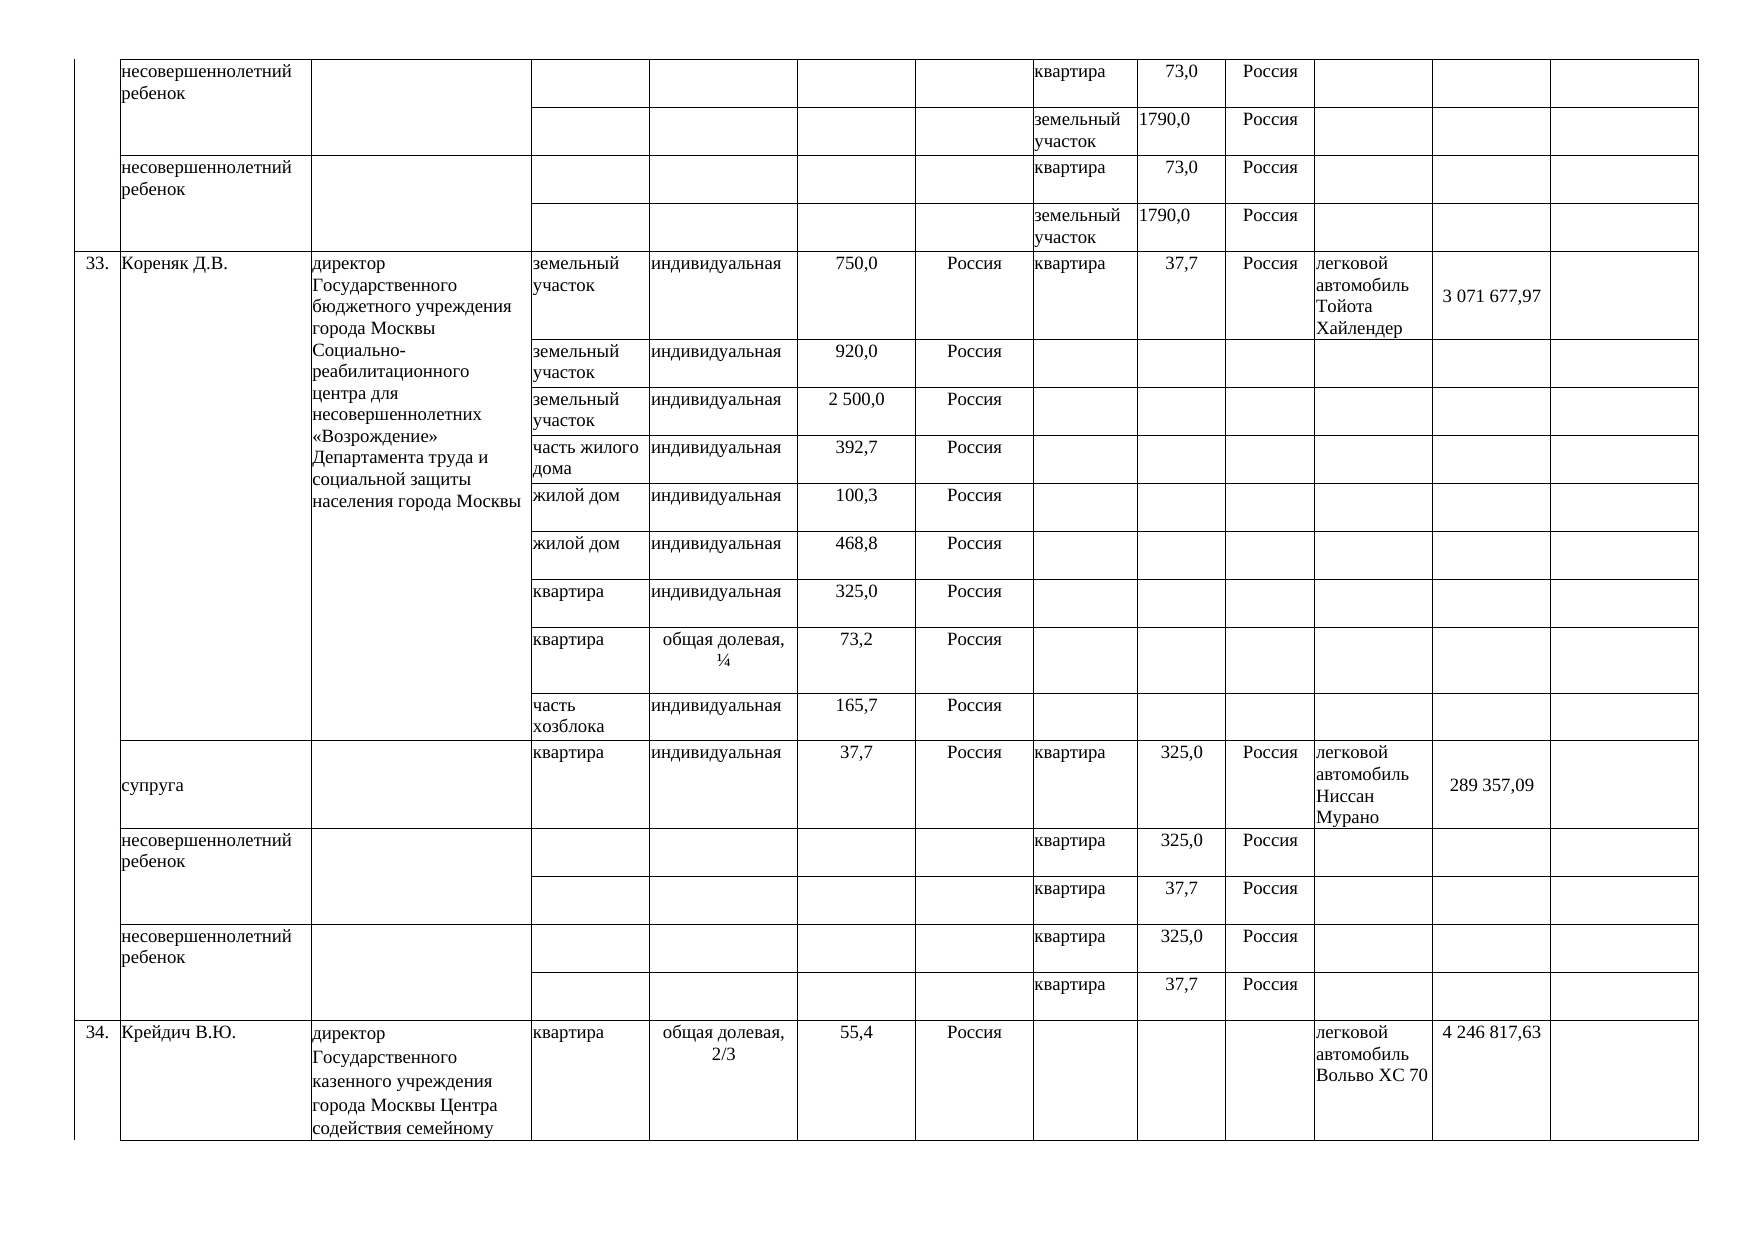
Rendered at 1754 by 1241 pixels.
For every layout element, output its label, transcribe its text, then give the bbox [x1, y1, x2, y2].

table_cell Россия [1226, 204, 1314, 251]
table_cell [1034, 484, 1137, 531]
table_cell 325,0 [798, 580, 915, 627]
table_cell [1433, 340, 1550, 387]
table_cell [1226, 628, 1314, 692]
table_cell несовершеннолетний ребенок [121, 156, 311, 251]
table_cell 920,0 [798, 340, 915, 387]
table_cell квартира [532, 628, 649, 692]
table_cell [1551, 1021, 1698, 1139]
table_cell квартира [1034, 741, 1137, 828]
table_cell несовершеннолетний ребенок [121, 829, 311, 924]
table_cell [1433, 388, 1550, 434]
table_cell [1226, 340, 1314, 387]
table_cell супруга [121, 741, 311, 828]
table_cell 37,7 [1138, 877, 1225, 924]
table_cell Россия [916, 694, 1033, 740]
table_cell Россия [1226, 741, 1314, 828]
table_cell 100,3 [798, 484, 915, 531]
table_cell Россия [916, 741, 1033, 828]
table_cell [532, 829, 649, 876]
table_cell 34. [75, 1021, 120, 1139]
table_cell квартира [1034, 60, 1137, 107]
table_cell Россия [1226, 829, 1314, 876]
table_cell индивидуальная [650, 252, 797, 338]
table_cell земельный участок [532, 340, 649, 387]
table_cell [916, 156, 1033, 203]
table_cell [1433, 204, 1550, 251]
table_cell [1315, 388, 1432, 434]
table_cell индивидуальная [650, 388, 797, 434]
table_cell [650, 156, 797, 203]
table_cell [1138, 580, 1225, 627]
table_cell [1315, 204, 1432, 251]
table_cell [1433, 532, 1550, 579]
table_cell квартира [532, 1021, 649, 1139]
table_cell [1315, 829, 1432, 876]
table_cell [1315, 694, 1432, 740]
table_cell 33. [75, 252, 120, 1020]
table_cell 1790,0 [1138, 108, 1225, 155]
table_cell [532, 156, 649, 203]
table_cell 37,7 [1138, 973, 1225, 1020]
table_cell квартира [532, 741, 649, 828]
table_cell индивидуальная [650, 436, 797, 483]
table_cell [650, 973, 797, 1020]
table_cell земельный участок [532, 252, 649, 338]
table_cell индивидуальная [650, 694, 797, 740]
table_cell [532, 973, 649, 1020]
table_cell несовершеннолетний ребенок [121, 925, 311, 1020]
table_cell [1433, 484, 1550, 531]
table_cell [650, 829, 797, 876]
table_cell 37,7 [1138, 252, 1225, 338]
table_cell [1226, 484, 1314, 531]
table_cell [312, 925, 531, 1020]
table_cell земельный участок [1034, 204, 1137, 251]
table_cell земельный участок [1034, 108, 1137, 155]
table_cell [1551, 973, 1698, 1020]
table_cell индивидуальная [650, 484, 797, 531]
table_cell [1315, 973, 1432, 1020]
table_cell [312, 156, 531, 251]
table_cell [1226, 694, 1314, 740]
table_cell 55,4 [798, 1021, 915, 1139]
table_cell [1226, 580, 1314, 627]
table_cell Россия [916, 484, 1033, 531]
table_cell Крейдич В.Ю. [121, 1021, 311, 1139]
table_cell [1034, 388, 1137, 434]
table_cell Россия [916, 436, 1033, 483]
table_cell [1433, 628, 1550, 692]
table_cell [1551, 252, 1698, 338]
table_cell квартира [532, 580, 649, 627]
table_cell [1315, 60, 1432, 107]
table_cell [1551, 580, 1698, 627]
table_cell 325,0 [1138, 829, 1225, 876]
table_cell [650, 204, 797, 251]
table_cell [1315, 436, 1432, 483]
table_cell [1433, 829, 1550, 876]
table_cell [1138, 484, 1225, 531]
table_cell [1034, 694, 1137, 740]
table_cell [1551, 628, 1698, 692]
table_cell 1790,0 [1138, 204, 1225, 251]
table_cell [1551, 925, 1698, 972]
table_cell [1551, 877, 1698, 924]
table_cell 165,7 [798, 694, 915, 740]
table_cell [532, 108, 649, 155]
table_cell [1226, 388, 1314, 434]
table_cell 4 246 817,63 [1433, 1021, 1550, 1139]
table_cell 2 500,0 [798, 388, 915, 434]
table_cell [1551, 204, 1698, 251]
table_cell легковой автомобиль Ниссан Мурано [1315, 741, 1432, 828]
table_cell квартира [1034, 156, 1137, 203]
table_cell жилой дом [532, 532, 649, 579]
table_cell [1138, 532, 1225, 579]
table_cell [1034, 580, 1137, 627]
table_cell [1433, 925, 1550, 972]
table_cell Россия [916, 580, 1033, 627]
table_cell индивидуальная [650, 741, 797, 828]
table_cell [1138, 388, 1225, 434]
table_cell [312, 1021, 531, 1139]
table_cell часть хозблока [532, 694, 649, 740]
table_cell [650, 108, 797, 155]
table_cell [1226, 532, 1314, 579]
table_cell Россия [1226, 60, 1314, 107]
table_cell [1034, 532, 1137, 579]
table_cell [798, 973, 915, 1020]
table_cell [1034, 628, 1137, 692]
table_cell [1551, 108, 1698, 155]
table_cell 73,0 [1138, 156, 1225, 203]
table_cell 325,0 [1138, 925, 1225, 972]
table_cell [1034, 436, 1137, 483]
table_cell [916, 108, 1033, 155]
table_cell [798, 60, 915, 107]
table_cell Россия [1226, 877, 1314, 924]
table_cell Россия [916, 340, 1033, 387]
table_cell [1433, 973, 1550, 1020]
table_cell легковой автомобиль Тойота Хайлендер [1315, 252, 1432, 338]
table_cell 325,0 [1138, 741, 1225, 828]
table_cell [1226, 1021, 1314, 1139]
table_cell [1138, 340, 1225, 387]
table_cell [1433, 108, 1550, 155]
table_cell Россия [1226, 252, 1314, 338]
table_cell квартира [1034, 252, 1137, 338]
table_cell [1315, 108, 1432, 155]
table_cell [798, 877, 915, 924]
table_cell Россия [916, 628, 1033, 692]
table_cell жилой дом [532, 484, 649, 531]
table_cell [798, 204, 915, 251]
table_cell [1551, 388, 1698, 434]
table_cell 750,0 [798, 252, 915, 338]
table_cell [532, 925, 649, 972]
table_cell квартира [1034, 829, 1137, 876]
table_cell [916, 877, 1033, 924]
table_cell 3 071 677,97 [1433, 252, 1550, 338]
table_cell [312, 60, 531, 155]
table_cell Россия [1226, 925, 1314, 972]
table_cell [1315, 580, 1432, 627]
table_cell [1138, 628, 1225, 692]
table_cell Кореняк Д.В. [121, 252, 311, 740]
table_cell 37,7 [798, 741, 915, 828]
table_cell 392,7 [798, 436, 915, 483]
table_cell [1315, 628, 1432, 692]
table_cell [916, 925, 1033, 972]
table_cell 468,8 [798, 532, 915, 579]
table_cell [1433, 156, 1550, 203]
table_cell [1551, 741, 1698, 828]
table_cell [1551, 60, 1698, 107]
table_cell [1433, 580, 1550, 627]
table_cell [1034, 340, 1137, 387]
table_cell квартира [1034, 973, 1137, 1020]
table_cell Россия [1226, 108, 1314, 155]
table_cell [1433, 877, 1550, 924]
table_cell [1315, 1021, 1432, 1139]
table_cell [1138, 1021, 1225, 1139]
table_cell [916, 973, 1033, 1020]
table_cell 289 357,09 [1433, 741, 1550, 828]
table_cell общая долевая, ¼ [650, 628, 797, 692]
table_cell [916, 204, 1033, 251]
table_cell [312, 741, 531, 828]
table_cell Россия [916, 1021, 1033, 1139]
table_cell [1551, 532, 1698, 579]
table_cell [650, 877, 797, 924]
table_cell [1315, 484, 1432, 531]
table_cell индивидуальная [650, 340, 797, 387]
table_cell индивидуальная [650, 580, 797, 627]
table_cell [1433, 436, 1550, 483]
table_cell [798, 156, 915, 203]
table_cell [532, 204, 649, 251]
table_cell Россия [1226, 973, 1314, 1020]
table_cell общая долевая, 2/3 [650, 1021, 797, 1139]
table_cell [916, 829, 1033, 876]
table_cell квартира [1034, 877, 1137, 924]
table_cell [532, 60, 649, 107]
table_cell [1226, 436, 1314, 483]
table_cell 73,2 [798, 628, 915, 692]
table_cell [1034, 1021, 1137, 1139]
table_cell [1315, 156, 1432, 203]
table_cell [1433, 694, 1550, 740]
table_cell [798, 108, 915, 155]
table_cell [1551, 829, 1698, 876]
table_cell [1551, 436, 1698, 483]
table_cell [1138, 436, 1225, 483]
table_cell [1551, 694, 1698, 740]
table_cell [650, 60, 797, 107]
table_cell [1551, 156, 1698, 203]
table_cell несовершеннолетний ребенок [121, 60, 311, 155]
table_cell [916, 60, 1033, 107]
table_cell [1315, 532, 1432, 579]
table_cell [1551, 484, 1698, 531]
table_cell часть жилого дома [532, 436, 649, 483]
table_cell [798, 925, 915, 972]
table_cell квартира [1034, 925, 1137, 972]
table_cell [650, 925, 797, 972]
table_cell [1433, 60, 1550, 107]
table_cell Россия [1226, 156, 1314, 203]
table_cell [798, 829, 915, 876]
table_cell [1315, 340, 1432, 387]
table_cell [1315, 877, 1432, 924]
table_cell Россия [916, 532, 1033, 579]
table_cell [1315, 925, 1432, 972]
table_cell [1138, 694, 1225, 740]
table_cell земельный участок [532, 388, 649, 434]
table_cell [532, 877, 649, 924]
table_cell [312, 829, 531, 924]
table_cell директор Государственного бюджетного учреждения города Москвы Социально-реабилитационного центра для несовершеннолетних «Возрождение» Департамента труда и социальной защиты населения города Москвы [312, 252, 531, 740]
table_cell [1551, 340, 1698, 387]
table_cell Россия [916, 252, 1033, 338]
table_cell индивидуальная [650, 532, 797, 579]
table_cell Россия [916, 388, 1033, 434]
table_cell 73,0 [1138, 60, 1225, 107]
